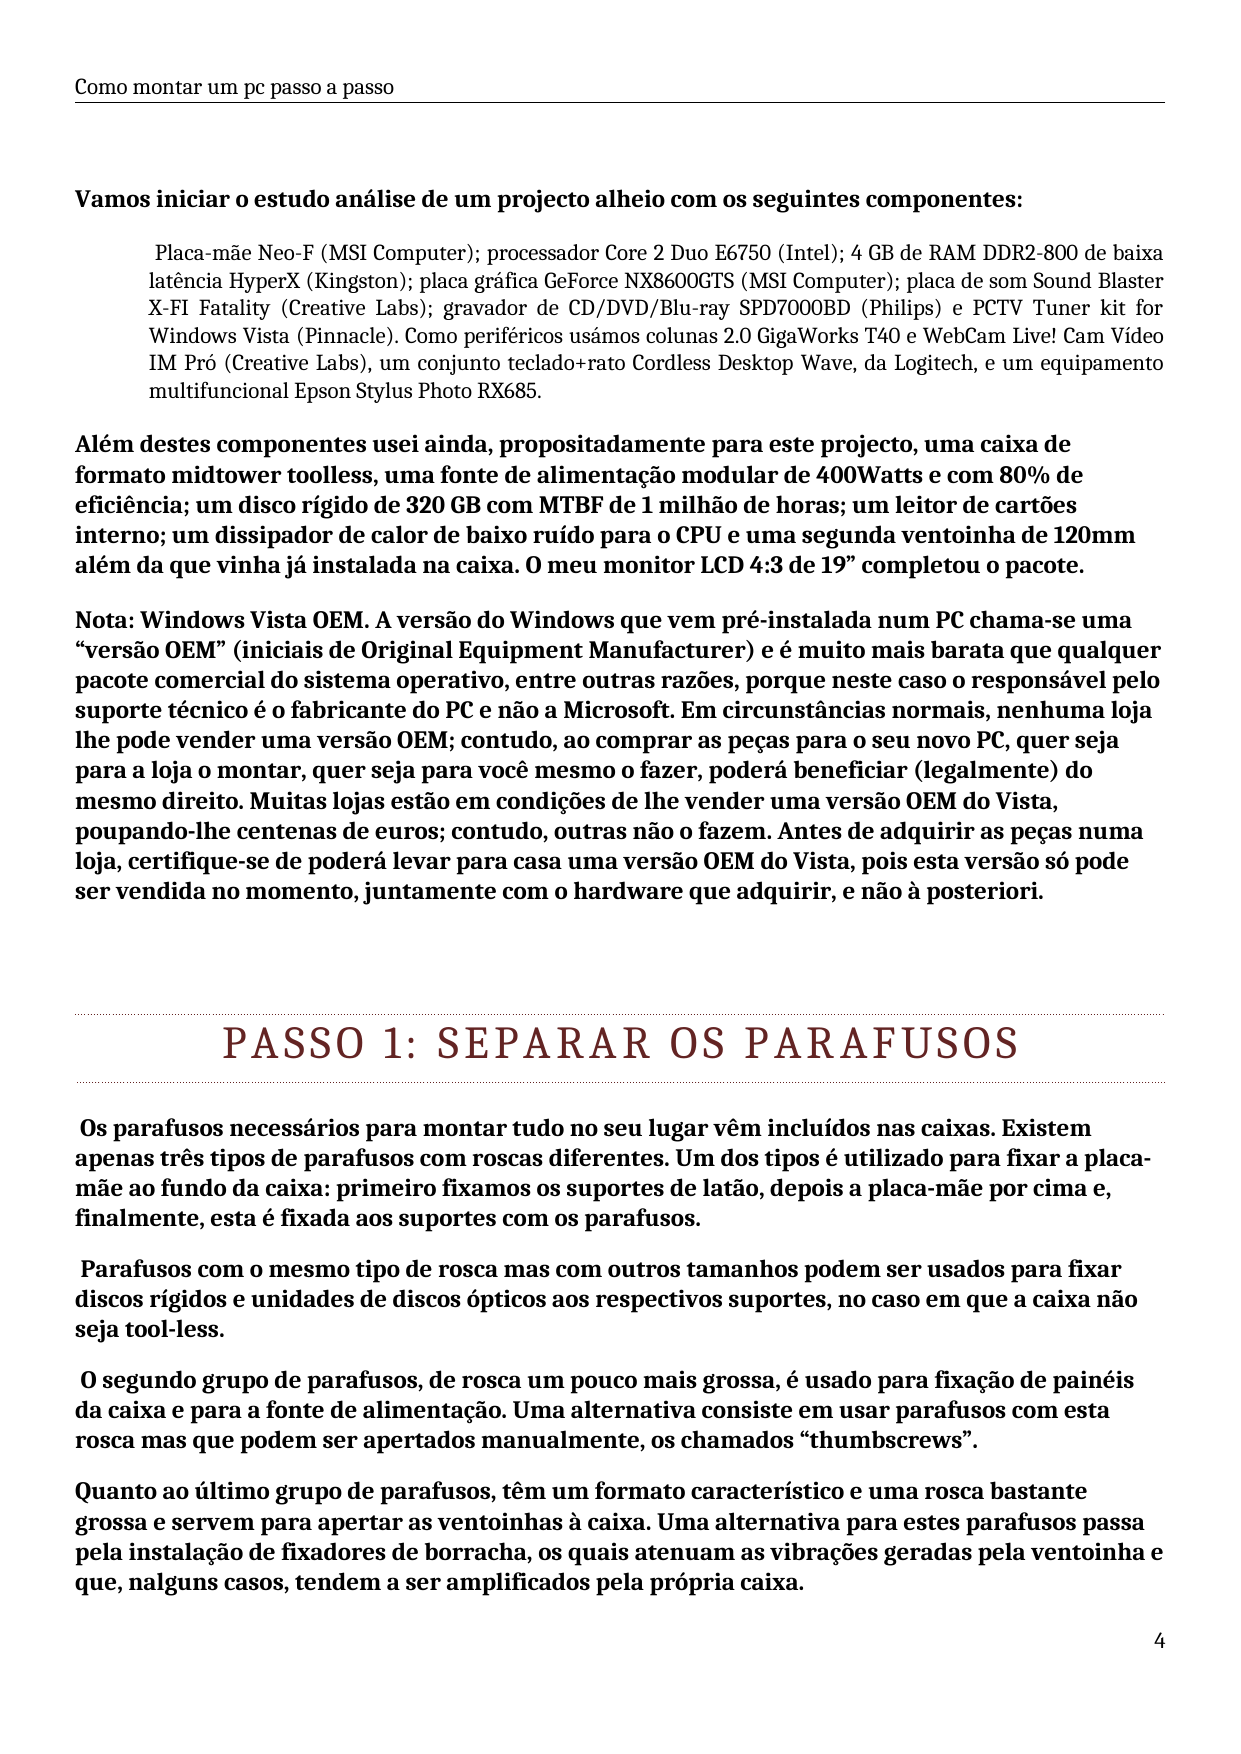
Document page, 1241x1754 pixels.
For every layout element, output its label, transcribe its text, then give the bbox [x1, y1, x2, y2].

text Nota: Windows Vista OEM. A versão do Windows que vem pré-instalada num PC chama-se uma “versão OEM” (iniciais de Original Equipment Manufacturer) e é muito mais barata que qualquer pacote comercial do sistema operativo, entre outras razões, porque neste caso o responsável pelo suporte técnico é o fabricante do PC e não a Microsoft. Em circunstâncias normais, nenhuma loja lhe pode vender uma versão OEM; contudo, ao comprar as peças para o seu novo PC, quer seja para a loja o montar, quer seja para você mesmo o fazer, poderá beneficiar (legalmente) do mesmo direito. Muitas lojas estão em condições de lhe vender uma versão OEM do Vista, poupando-lhe centenas de euros; contudo, outras não o fazem. Antes de adquirir as peças numa loja, certifique-se de poderá levar para casa uma versão OEM do Vista, pois esta versão só pode ser vendida no momento, juntamente com o hardware que adquirir, e não à posteriori. [75, 606, 1165, 906]
text Os parafusos necessários para montar tudo no seu lugar vêm incluídos nas caixas. Existem apenas três tipos de parafusos com roscas diferentes. Um dos tipos é utilizado para fixar a placa-mãe ao fundo da caixa: primeiro fixamos os suportes de latão, depois a placa-mãe por cima e, finalmente, esta é fixada aos suportes com os parafusos. [75, 1114, 1165, 1233]
text Além destes componentes usei ainda, propositadamente para este projecto, uma caixa de formato midtower toolless, uma fonte de alimentação modular de 400Watts e com 80% de eficiência; um disco rígido de 320 GB com MTBF de 1 milhão de horas; um leitor de cartões interno; um dissipador de calor de baixo ruído para o CPU e uma segunda ventoinha de 120mm além da que vinha já instalada na caixa. O meu monitor LCD 4:3 de 19” completou o pacote. [75, 430, 1165, 579]
text Parafusos com o mesmo tipo de rosca mas com outros tamanhos podem ser usados para fixar discos rígidos e unidades de discos ópticos aos respectivos suportes, no caso em que a caixa não seja tool-less. [75, 1255, 1165, 1344]
text O segundo grupo de parafusos, de rosca um pouco mais grossa, é usado para fixação de painéis da caixa e para a fonte de alimentação. Uma alternativa consiste em usar parafusos com esta rosca mas que podem ser apertados manualmente, os chamados “thumbscrews”. [75, 1366, 1165, 1455]
title Passo 1: Separar os parafusos [75, 1014, 1165, 1082]
text Quanto ao último grupo de parafusos, têm um formato característico e uma rosca bastante grossa e servem para apertar as ventoinhas à caixa. Uma alternativa para estes parafusos passa pela instalação de fixadores de borracha, os quais atenuam as vibrações geradas pela ventoinha e que, nalguns casos, tendem a ser amplificados pela própria caixa. [75, 1477, 1165, 1596]
text Vamos iniciar o estudo análise de um projecto alheio com os seguintes componentes: [75, 185, 1165, 213]
text Placa-mãe Neo-F (MSI Computer); processador Core 2 Duo E6750 (Intel); 4 GB de RAM DDR2-800 de baixa latência HyperX (Kingston); placa gráfica GeForce NX8600GTS (MSI Computer); placa de som Sound Blaster X-FI Fatality (Creative Labs); gravador de CD/DVD/Blu-ray SPD7000BD (Philips) e PCTV Tuner kit for Windows Vista (Pinnacle). Como periféricos usámos colunas 2.0 GigaWorks T40 e WebCam Live! Cam Vídeo IM Pró (Creative Labs), um conjunto teclado+rato Cordless Desktop Wave, da Logitech, e um equipamento multifuncional Epson Stylus Photo RX685. [149, 240, 1165, 404]
